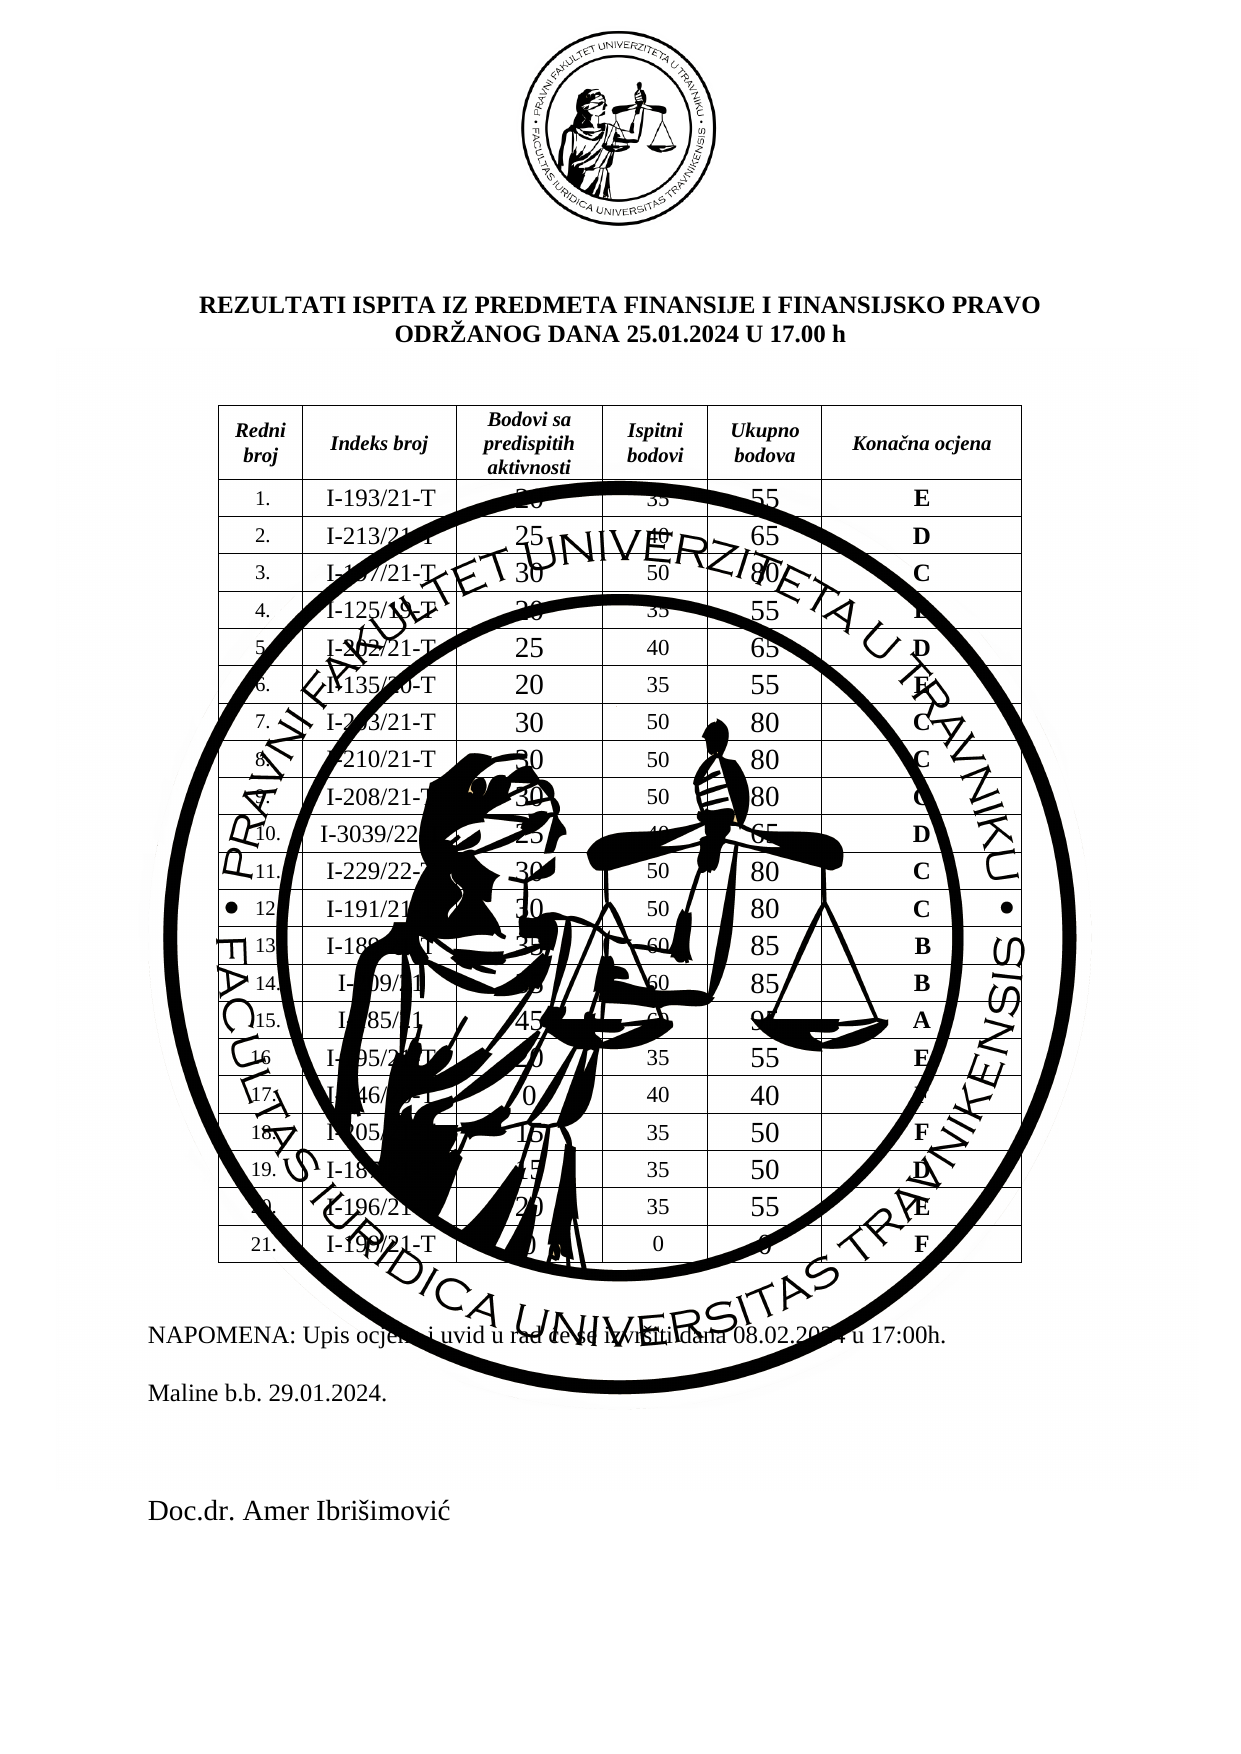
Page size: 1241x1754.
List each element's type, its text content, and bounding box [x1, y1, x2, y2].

table_cell I-135/20-T [303, 666, 456, 702]
table_cell 25 [457, 815, 602, 852]
table_cell 50 [603, 704, 707, 740]
table_cell 15 [457, 1114, 602, 1150]
table_cell 40 [603, 815, 707, 852]
table_cell [219, 927, 302, 963]
table_cell I-185/21 [303, 1002, 456, 1038]
table_cell C [822, 704, 1021, 740]
table_cell 60 [603, 965, 707, 1001]
table_cell E [822, 1039, 1021, 1075]
table_cell [219, 1002, 302, 1038]
table_cell 60 [603, 927, 707, 963]
table_cell 45 [457, 1002, 602, 1038]
table_cell [219, 741, 302, 777]
table_cell I-187/21-T [303, 1151, 456, 1187]
table_cell I-203/21-T [303, 704, 456, 740]
table_cell E [822, 1188, 1021, 1224]
table_cell 85 [708, 965, 821, 1001]
table_cell 35 [603, 1188, 707, 1224]
table_cell 40 [708, 1076, 821, 1113]
table_cell 40 [603, 629, 707, 665]
table_cell [219, 815, 302, 852]
table_cell 50 [603, 741, 707, 777]
picture [498, 2, 742, 246]
table_cell 17. [219, 1076, 302, 1113]
table_cell 20 [457, 1188, 602, 1224]
table_cell 65 [708, 815, 821, 852]
table_cell 40 [603, 517, 707, 553]
table_cell I-210/21-T [303, 741, 456, 777]
table_cell 0 [603, 1226, 707, 1262]
table_cell 55 [708, 1188, 821, 1224]
text NAPOMENA: Upis ocjena i uvid u rad će se izvršiti dana 08.02.2024 u 17:00h. [148, 1320, 1093, 1349]
table_cell I-125/19-T [303, 592, 456, 628]
table_cell 40 [603, 1076, 707, 1113]
table_cell I-197/21-T [303, 554, 456, 591]
table_cell 35 [603, 666, 707, 702]
table_cell 65 [708, 517, 821, 553]
table_cell D [822, 517, 1021, 553]
table_cell I-189/21-T [303, 927, 456, 963]
table_cell B [822, 927, 1021, 963]
table_cell D [822, 1151, 1021, 1187]
table_cell I-3039/22-T [303, 815, 456, 852]
table_cell 30 [457, 890, 602, 926]
table_cell 50 [708, 1151, 821, 1187]
table_header Bodovi sa predispitih aktivnosti [457, 406, 602, 479]
table_cell [219, 778, 302, 814]
table_cell 80 [708, 853, 821, 889]
table_cell [219, 666, 302, 702]
table_cell 80 [708, 554, 821, 591]
table_cell C [822, 890, 1021, 926]
table_cell 50 [603, 554, 707, 591]
table_cell 35 [457, 965, 602, 1001]
table_cell 0 [708, 1226, 821, 1262]
table_cell 35 [603, 1039, 707, 1075]
table_cell C [822, 778, 1021, 814]
table_cell 55 [708, 592, 821, 628]
table_cell 30 [457, 554, 602, 591]
table_cell 50 [708, 1114, 821, 1150]
table_cell 35 [603, 1114, 707, 1150]
table_cell A [822, 1002, 1021, 1038]
table_cell E [822, 666, 1021, 702]
text Doc.dr. Amer Ibrišimović [148, 1493, 1093, 1526]
table_cell I-229/22-T [303, 853, 456, 889]
table_cell 20 [457, 592, 602, 628]
table_cell 35 [603, 592, 707, 628]
text ODRŽANOG DANA 25.01.2024 U 17.00 h [148, 319, 1093, 348]
table_cell 95 [708, 1002, 821, 1038]
table_header Redni broj [219, 406, 302, 479]
table_cell 30 [457, 741, 602, 777]
table_cell I-208/21-T [303, 778, 456, 814]
table_cell [219, 517, 302, 553]
table_cell I-209/21 [303, 965, 456, 1001]
table_cell 35 [603, 1151, 707, 1187]
table_cell D [822, 815, 1021, 852]
table_cell I-193/21-T [303, 480, 456, 516]
table_cell F [822, 1076, 1021, 1113]
table_cell 65 [708, 629, 821, 665]
table_cell 55 [708, 1039, 821, 1075]
table_cell C [822, 853, 1021, 889]
table_cell I-195/21-T [303, 1039, 456, 1075]
picture [56, 348, 1199, 1491]
table_cell 20 [457, 480, 602, 516]
table_cell 35 [603, 480, 707, 516]
table_cell 55 [708, 666, 821, 702]
table_cell I-199/21-T [303, 1226, 456, 1262]
table_cell 80 [708, 741, 821, 777]
table_cell I-202/21-T [303, 629, 456, 665]
table_cell [219, 629, 302, 665]
table_cell 60 [603, 1002, 707, 1038]
table_cell C [822, 741, 1021, 777]
table_cell 20 [457, 666, 602, 702]
table_cell I-191/21-T [303, 890, 456, 926]
table_cell 80 [708, 704, 821, 740]
table_cell [219, 890, 302, 926]
table_cell E [822, 480, 1021, 516]
table_cell [219, 704, 302, 740]
table_cell [219, 480, 302, 516]
text Maline b.b. 29.01.2024. [148, 1378, 1093, 1407]
table_cell 55 [708, 480, 821, 516]
table_cell 0 [457, 1226, 602, 1262]
table_cell 30 [457, 853, 602, 889]
table_cell [219, 592, 302, 628]
table_cell 80 [708, 890, 821, 926]
table_header Ukupno bodova [708, 406, 821, 479]
table_cell 85 [708, 927, 821, 963]
table_cell C [822, 554, 1021, 591]
table_cell F [822, 1226, 1021, 1262]
table_cell [219, 554, 302, 591]
table_cell I-205/21-T [303, 1114, 456, 1150]
table_cell 20 [457, 1039, 602, 1075]
table_header Konačna ocjena [822, 406, 1021, 479]
table_cell 15 [457, 1151, 602, 1187]
text REZULTATI ISPITA IZ PREDMETA FINANSIJE I FINANSIJSKO PRAVO [148, 290, 1093, 319]
table_cell 25 [457, 517, 602, 553]
table_header Ispitni bodovi [603, 406, 707, 479]
table_cell 21. [219, 1226, 302, 1262]
table_cell [219, 853, 302, 889]
table_cell 20. [219, 1188, 302, 1224]
table_cell 30 [457, 704, 602, 740]
table_cell I-196/21-T [303, 1188, 456, 1224]
table_cell 30 [457, 778, 602, 814]
table_cell 50 [603, 890, 707, 926]
table_cell B [822, 965, 1021, 1001]
table_cell 19. [219, 1151, 302, 1187]
table_cell I-146/20-T [303, 1076, 456, 1113]
table_cell 35 [457, 927, 602, 963]
table_cell 50 [603, 853, 707, 889]
table_cell 25 [457, 629, 602, 665]
table_cell [219, 965, 302, 1001]
table_cell 0 [457, 1076, 602, 1113]
table_cell 80 [708, 778, 821, 814]
table_cell E [822, 592, 1021, 628]
table_cell 50 [603, 778, 707, 814]
table_cell D [822, 629, 1021, 665]
table_cell 16 [219, 1039, 302, 1075]
table_cell F [822, 1114, 1021, 1150]
table_cell I-213/21-T [303, 517, 456, 553]
table_cell 18. [219, 1114, 302, 1150]
table_header Indeks broj [303, 406, 456, 479]
